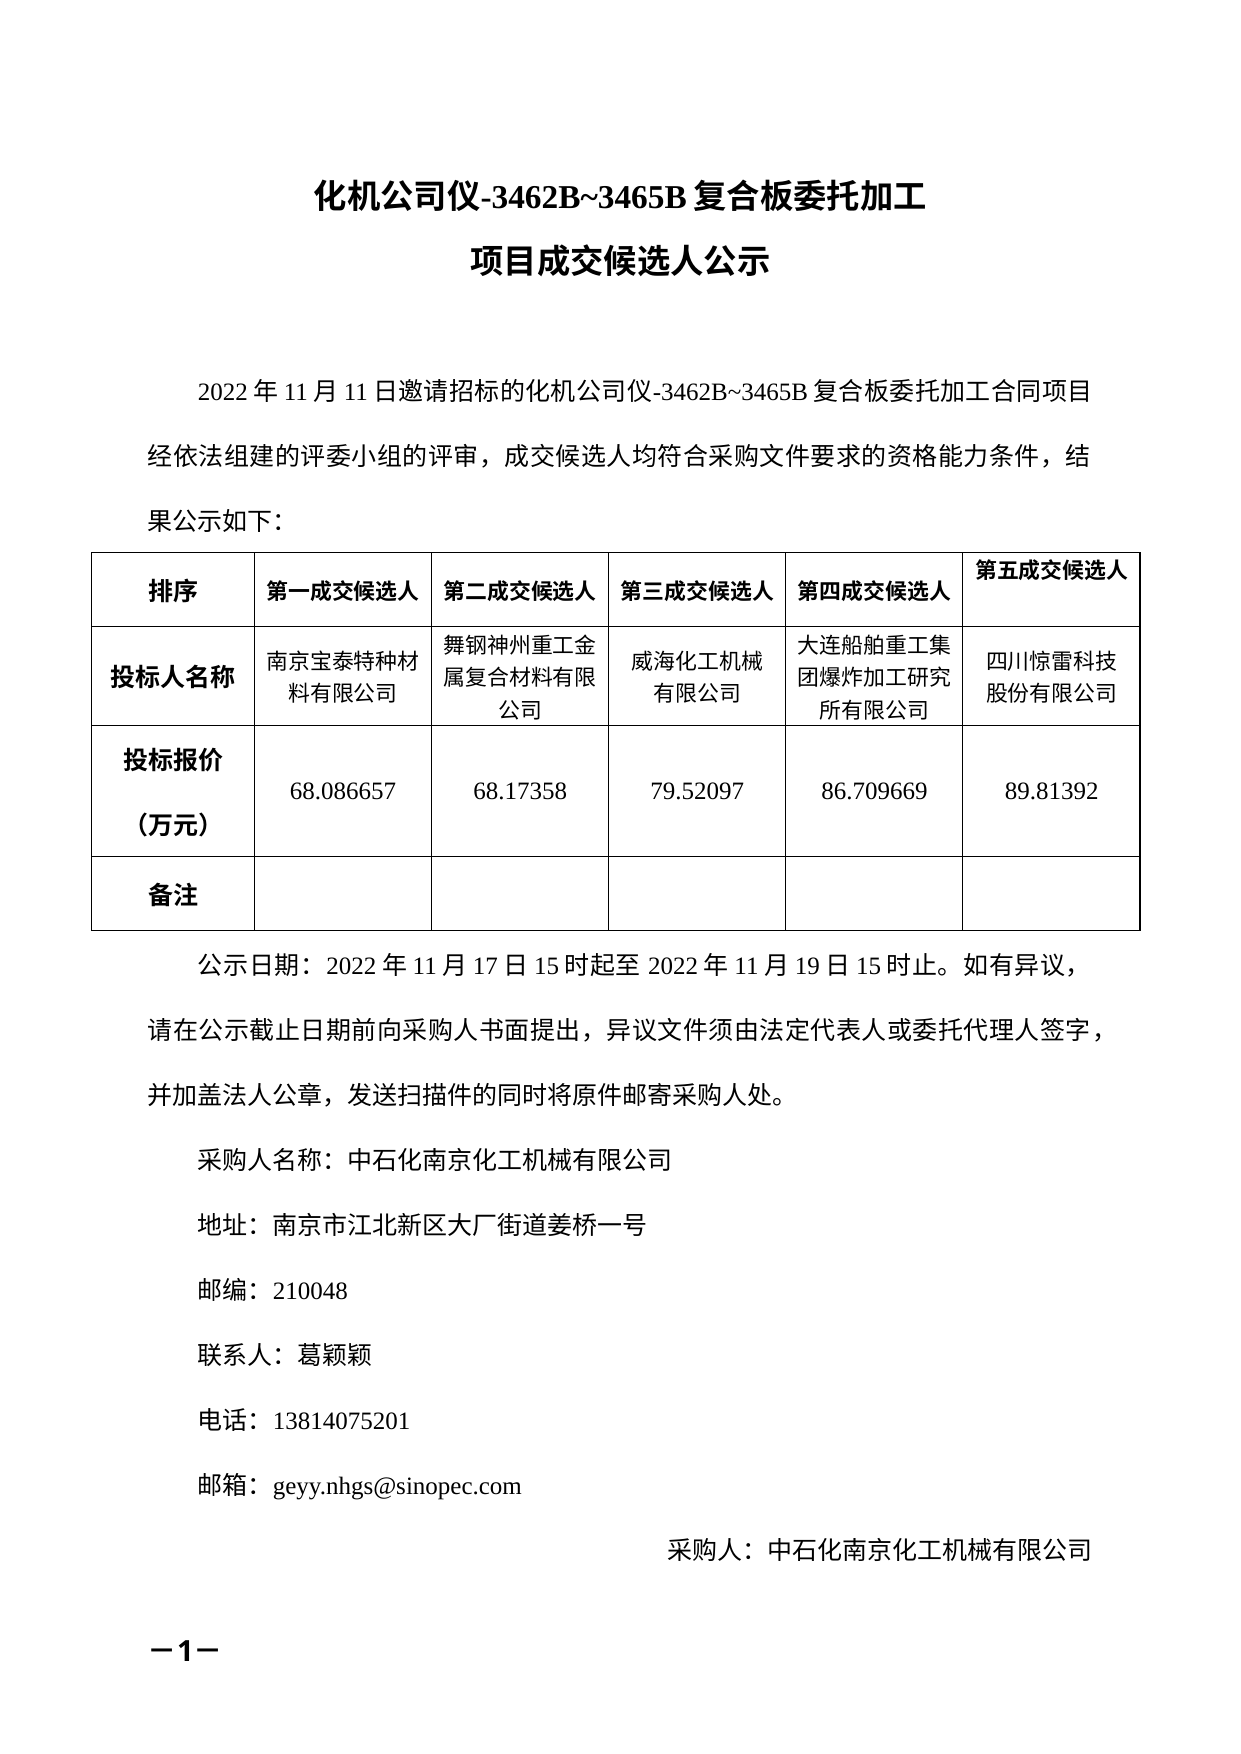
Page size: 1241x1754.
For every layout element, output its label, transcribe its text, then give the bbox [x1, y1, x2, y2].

table_cell [255, 857, 431, 930]
text 化机公司仪-3462B~3465B复合板委托加工 [148, 162, 1092, 227]
table_cell 79.52097 [609, 726, 785, 856]
table_cell 投标人名称 [92, 627, 254, 725]
table_cell 投标报价 （万元） [92, 726, 254, 856]
table_header 第一成交候选人 [255, 553, 431, 626]
table_cell [786, 857, 962, 930]
table_cell 68.17358 [432, 726, 608, 856]
table_cell [963, 857, 1139, 930]
text 联系人：葛颖颖 [148, 1321, 1092, 1386]
table_cell [432, 857, 608, 930]
table_cell 威海化工机械 有限公司 [609, 627, 785, 725]
text 项目成交候选人公示 [148, 227, 1092, 292]
text 地址：南京市江北新区大厂街道姜桥一号 [148, 1191, 1092, 1256]
text 邮箱：geyy.nhgs@sinopec.com [148, 1451, 1092, 1516]
table_header 第四成交候选人 [786, 553, 962, 626]
table_cell 南京宝泰特种材料有限公司 [255, 627, 431, 725]
table_cell [609, 857, 785, 930]
text 采购人：中石化南京化工机械有限公司 [148, 1516, 1092, 1581]
table_cell 大连船舶重工集团爆炸加工研究所有限公司 [786, 627, 962, 725]
table_cell 89.81392 [963, 726, 1139, 856]
text 电话：13814075201 [148, 1386, 1092, 1451]
table_header 第五成交候选人 [963, 553, 1139, 626]
table_header 第三成交候选人 [609, 553, 785, 626]
table_cell 68.086657 [255, 726, 431, 856]
table_cell 86.709669 [786, 726, 962, 856]
table_cell 舞钢神州重工金属复合材料有限公司 [432, 627, 608, 725]
table_cell 备注 [92, 857, 254, 930]
text 2022年11月11日邀请招标的化机公司仪-3462B~3465B复合板委托加工合同项目经依法组建的评委小组的评审，成交候选人均符合采购文件要求的资格能力条件，结果公示如下： [148, 357, 1092, 552]
text 公示日期：2022年11月17日15时起至 2022年11月19日15时止。如有异议，请在公示截止日期前向采购人书面提出，异议文件须由法定代表人或委托代理人签字，并加盖法人公章，发送扫描件的同时将原件邮寄采购人处。 [148, 931, 1092, 1126]
text 采购人名称：中石化南京化工机械有限公司 [148, 1126, 1092, 1191]
table_header 第二成交候选人 [432, 553, 608, 626]
table_header 排序 [92, 553, 254, 626]
text 邮编：210048 [148, 1256, 1092, 1321]
table_cell 四川惊雷科技 股份有限公司 [963, 627, 1139, 725]
